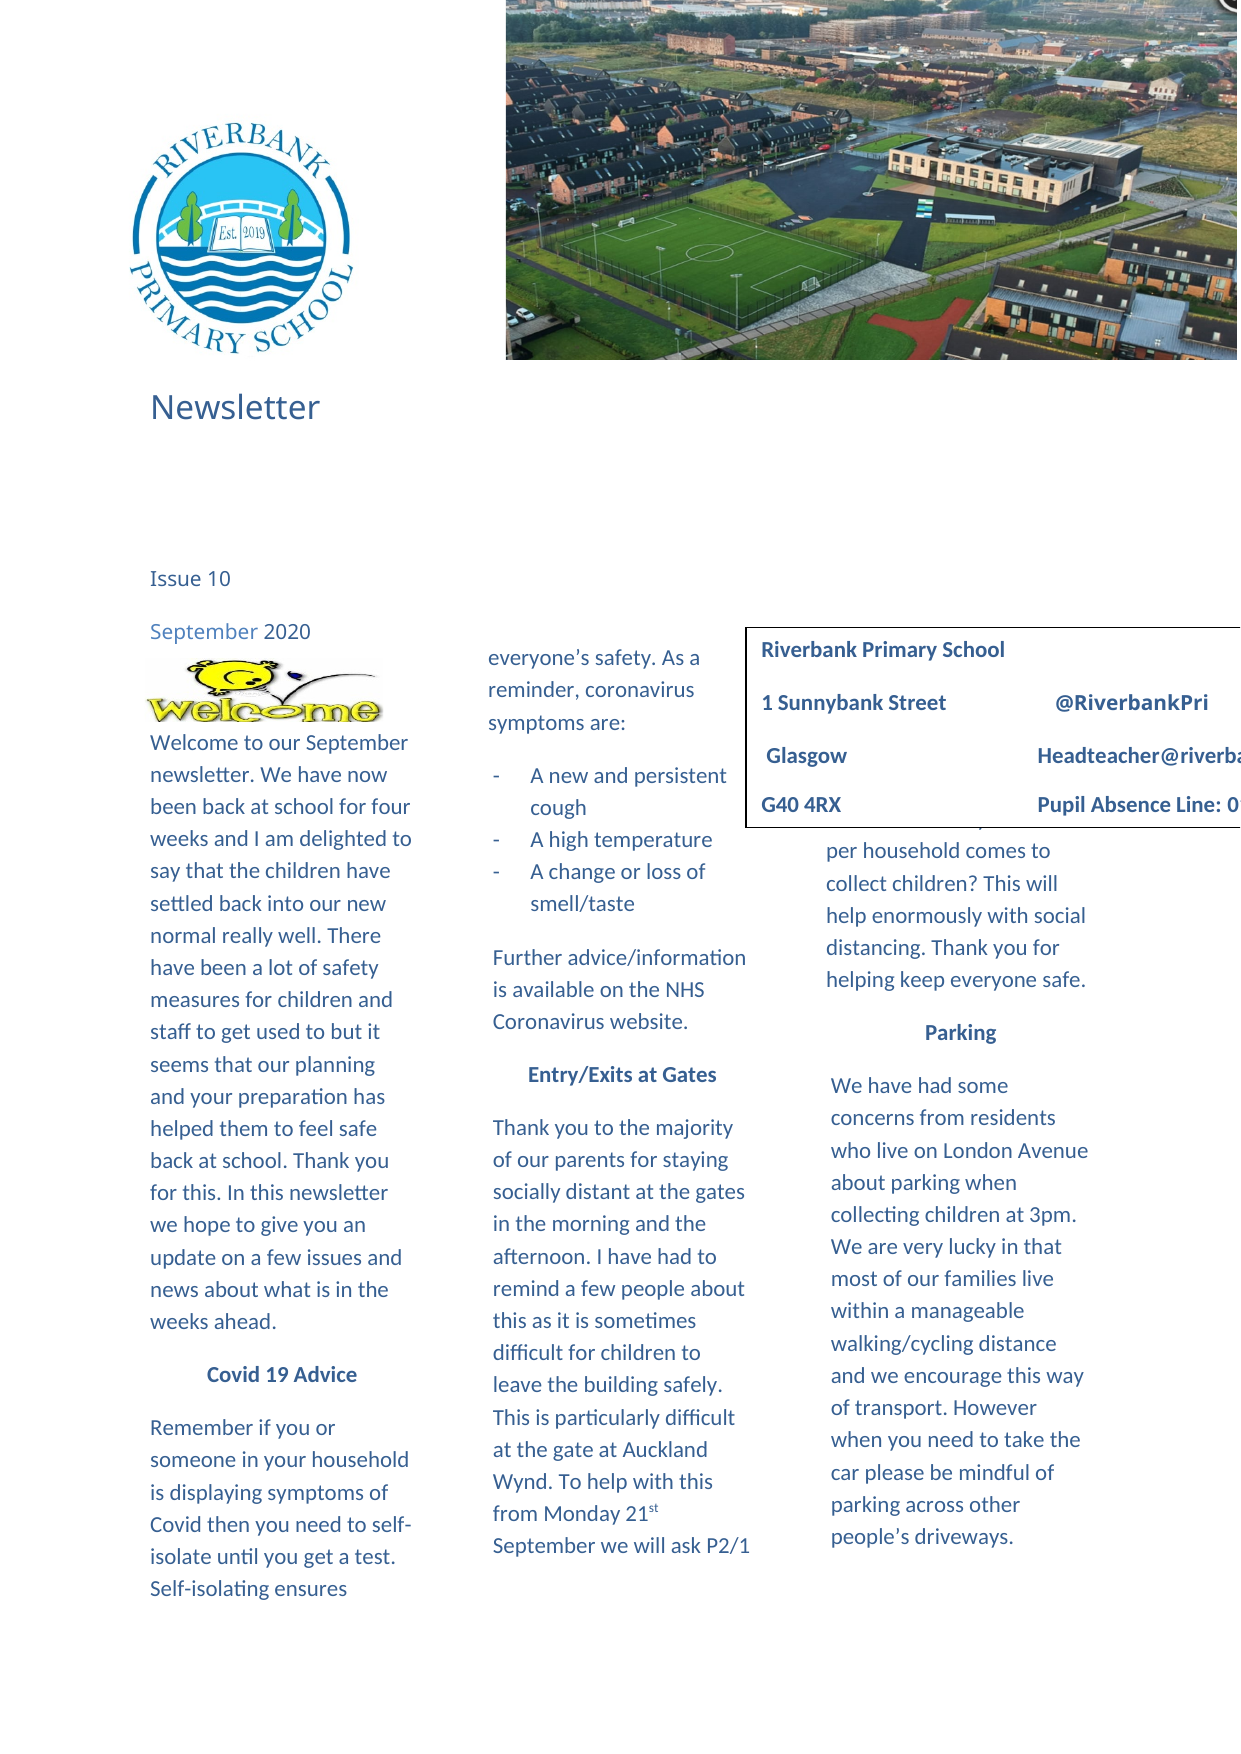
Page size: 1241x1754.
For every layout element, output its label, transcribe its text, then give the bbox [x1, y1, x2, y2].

picture [142, 658, 383, 722]
text Remember if you or someone in your household is displaying symptoms of Covid then you need to self-isolate until you get a test. Self-isolating ensures [150, 1413, 414, 1602]
list A new and persistent cough [493, 761, 745, 821]
text everyone’s safety. As a reminder, coronavirus symptoms are: [488, 643, 745, 736]
text Newsletter [150, 150, 414, 429]
text Further advice/information is available on the NHS Coronavirus website. [493, 943, 752, 1035]
list A high temperature [493, 825, 752, 853]
list A change or loss of smell/taste [493, 857, 752, 918]
text Entry/Exits at Gates [493, 1060, 752, 1088]
text children to leave through the gate at the drop-off point. There is more space at this gate for social distancing to happen. Can I also ask that only one adult per household comes to collect children? This will help enormously with social distancing. Thank you for helping keep everyone safe. [826, 828, 1090, 993]
text Covid 19 Advice [150, 1360, 414, 1388]
text Issue 10 [150, 564, 414, 592]
text Welcome to our September newsletter. We have now been back at school for four weeks and I am delighted to say that the children have settled back into our new normal really well. There have been a lot of safety measures for children and staff to get used to but it seems that our planning and your preparation has helped them to feel safe back at school. Thank you for this. In this newsletter we hope to give you an update on a few issues and news about what is in the weeks ahead. [150, 671, 414, 1335]
text Parking [831, 1018, 1090, 1046]
text September 2020 [150, 617, 414, 646]
picture [96, 92, 384, 380]
picture [505, 0, 1236, 359]
text Thank you to the majority of our parents for staying socially distant at the gates in the morning and the afternoon. I have had to remind a few people about this as it is sometimes difficult for children to leave the building safely. This is particularly difficult at the gate at Auckland Wynd. To help with this from Monday 21st September we will ask P2/1 [493, 1113, 752, 1559]
